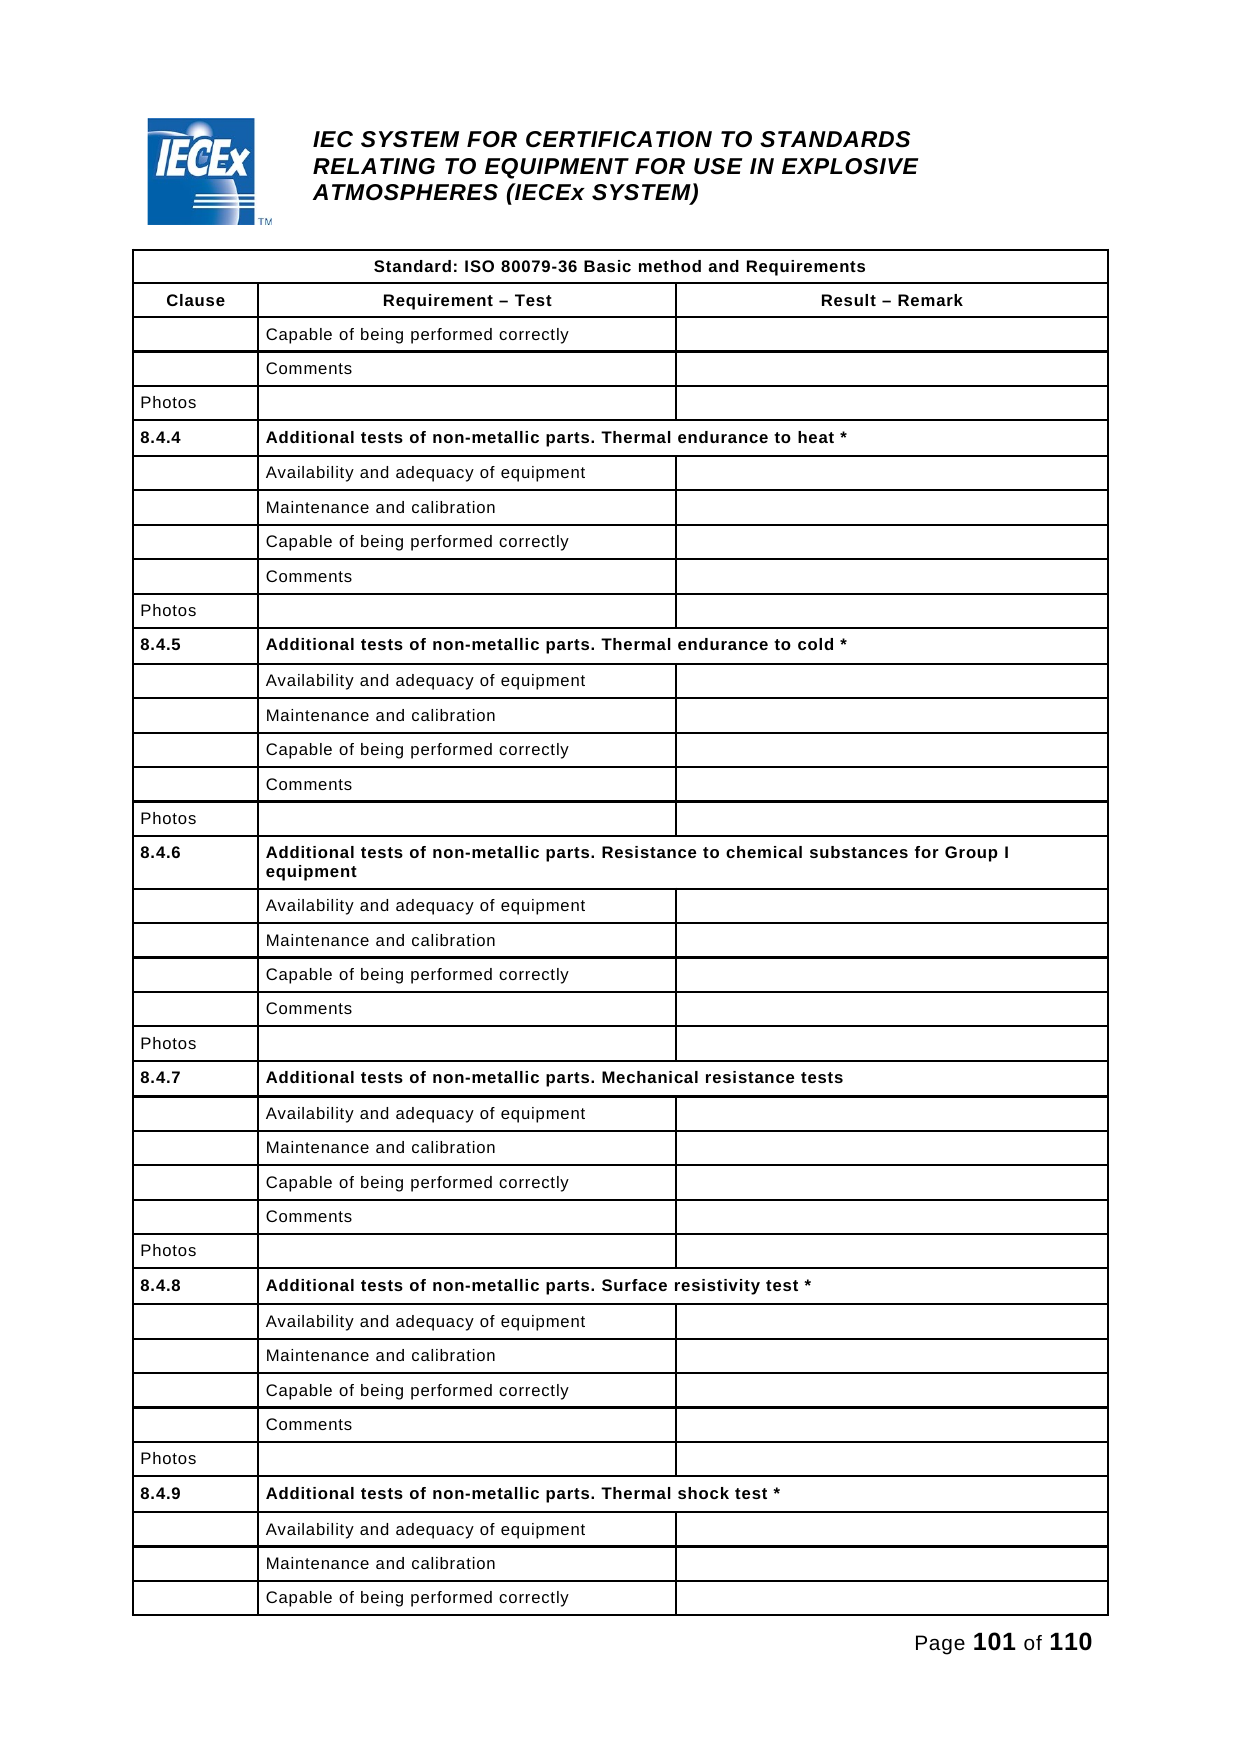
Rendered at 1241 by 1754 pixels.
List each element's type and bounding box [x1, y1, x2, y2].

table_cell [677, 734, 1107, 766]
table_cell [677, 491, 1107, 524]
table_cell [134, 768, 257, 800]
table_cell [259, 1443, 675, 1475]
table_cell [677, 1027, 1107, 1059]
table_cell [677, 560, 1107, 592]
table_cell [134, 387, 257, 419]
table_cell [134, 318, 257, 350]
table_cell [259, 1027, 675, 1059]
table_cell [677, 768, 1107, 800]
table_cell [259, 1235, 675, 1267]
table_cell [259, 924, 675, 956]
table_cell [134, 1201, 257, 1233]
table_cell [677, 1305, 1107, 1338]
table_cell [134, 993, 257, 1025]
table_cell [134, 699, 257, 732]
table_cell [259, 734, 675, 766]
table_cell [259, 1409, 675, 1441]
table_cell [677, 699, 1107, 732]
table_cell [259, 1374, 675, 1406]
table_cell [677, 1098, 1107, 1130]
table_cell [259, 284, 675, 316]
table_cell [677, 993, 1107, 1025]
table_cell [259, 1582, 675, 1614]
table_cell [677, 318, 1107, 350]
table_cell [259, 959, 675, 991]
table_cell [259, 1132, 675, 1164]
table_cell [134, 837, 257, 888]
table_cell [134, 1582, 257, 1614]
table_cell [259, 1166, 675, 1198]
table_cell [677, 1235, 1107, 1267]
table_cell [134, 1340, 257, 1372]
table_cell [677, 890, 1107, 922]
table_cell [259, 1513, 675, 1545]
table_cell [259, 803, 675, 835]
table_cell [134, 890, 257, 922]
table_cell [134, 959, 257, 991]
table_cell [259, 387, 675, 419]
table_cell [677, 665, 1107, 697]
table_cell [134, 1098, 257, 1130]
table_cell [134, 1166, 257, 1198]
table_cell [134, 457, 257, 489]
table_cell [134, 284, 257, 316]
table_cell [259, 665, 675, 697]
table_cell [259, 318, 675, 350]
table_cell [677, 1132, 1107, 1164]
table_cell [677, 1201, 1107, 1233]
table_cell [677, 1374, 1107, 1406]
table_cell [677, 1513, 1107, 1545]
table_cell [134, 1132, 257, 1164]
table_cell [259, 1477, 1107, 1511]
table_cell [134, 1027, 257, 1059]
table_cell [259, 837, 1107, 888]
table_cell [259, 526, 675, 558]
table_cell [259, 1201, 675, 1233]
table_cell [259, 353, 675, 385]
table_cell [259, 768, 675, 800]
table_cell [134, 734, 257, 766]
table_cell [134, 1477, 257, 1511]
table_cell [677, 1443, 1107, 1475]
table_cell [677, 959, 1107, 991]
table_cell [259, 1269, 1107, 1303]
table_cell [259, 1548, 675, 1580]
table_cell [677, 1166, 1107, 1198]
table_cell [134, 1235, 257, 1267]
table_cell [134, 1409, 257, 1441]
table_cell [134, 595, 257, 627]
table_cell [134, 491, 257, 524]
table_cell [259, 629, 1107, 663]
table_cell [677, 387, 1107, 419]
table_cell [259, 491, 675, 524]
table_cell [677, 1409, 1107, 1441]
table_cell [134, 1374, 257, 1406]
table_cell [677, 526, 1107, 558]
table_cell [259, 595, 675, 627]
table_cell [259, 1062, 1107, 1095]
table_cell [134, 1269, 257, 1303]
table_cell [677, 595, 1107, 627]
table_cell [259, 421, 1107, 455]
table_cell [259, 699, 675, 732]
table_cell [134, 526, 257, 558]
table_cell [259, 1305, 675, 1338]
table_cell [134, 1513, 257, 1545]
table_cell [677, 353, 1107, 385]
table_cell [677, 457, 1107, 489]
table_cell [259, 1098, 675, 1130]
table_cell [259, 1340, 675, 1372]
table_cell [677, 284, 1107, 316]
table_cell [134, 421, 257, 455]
picture [147, 118, 272, 225]
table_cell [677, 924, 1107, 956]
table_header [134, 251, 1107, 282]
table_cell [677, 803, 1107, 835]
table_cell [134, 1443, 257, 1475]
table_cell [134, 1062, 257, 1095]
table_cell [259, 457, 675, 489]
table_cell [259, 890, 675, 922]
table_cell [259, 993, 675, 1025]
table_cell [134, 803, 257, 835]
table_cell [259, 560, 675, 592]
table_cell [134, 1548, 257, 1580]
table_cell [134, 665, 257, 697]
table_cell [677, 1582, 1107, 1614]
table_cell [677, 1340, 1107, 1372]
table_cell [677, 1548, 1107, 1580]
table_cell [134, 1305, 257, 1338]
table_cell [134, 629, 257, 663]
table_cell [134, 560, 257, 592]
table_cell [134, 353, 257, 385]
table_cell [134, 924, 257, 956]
